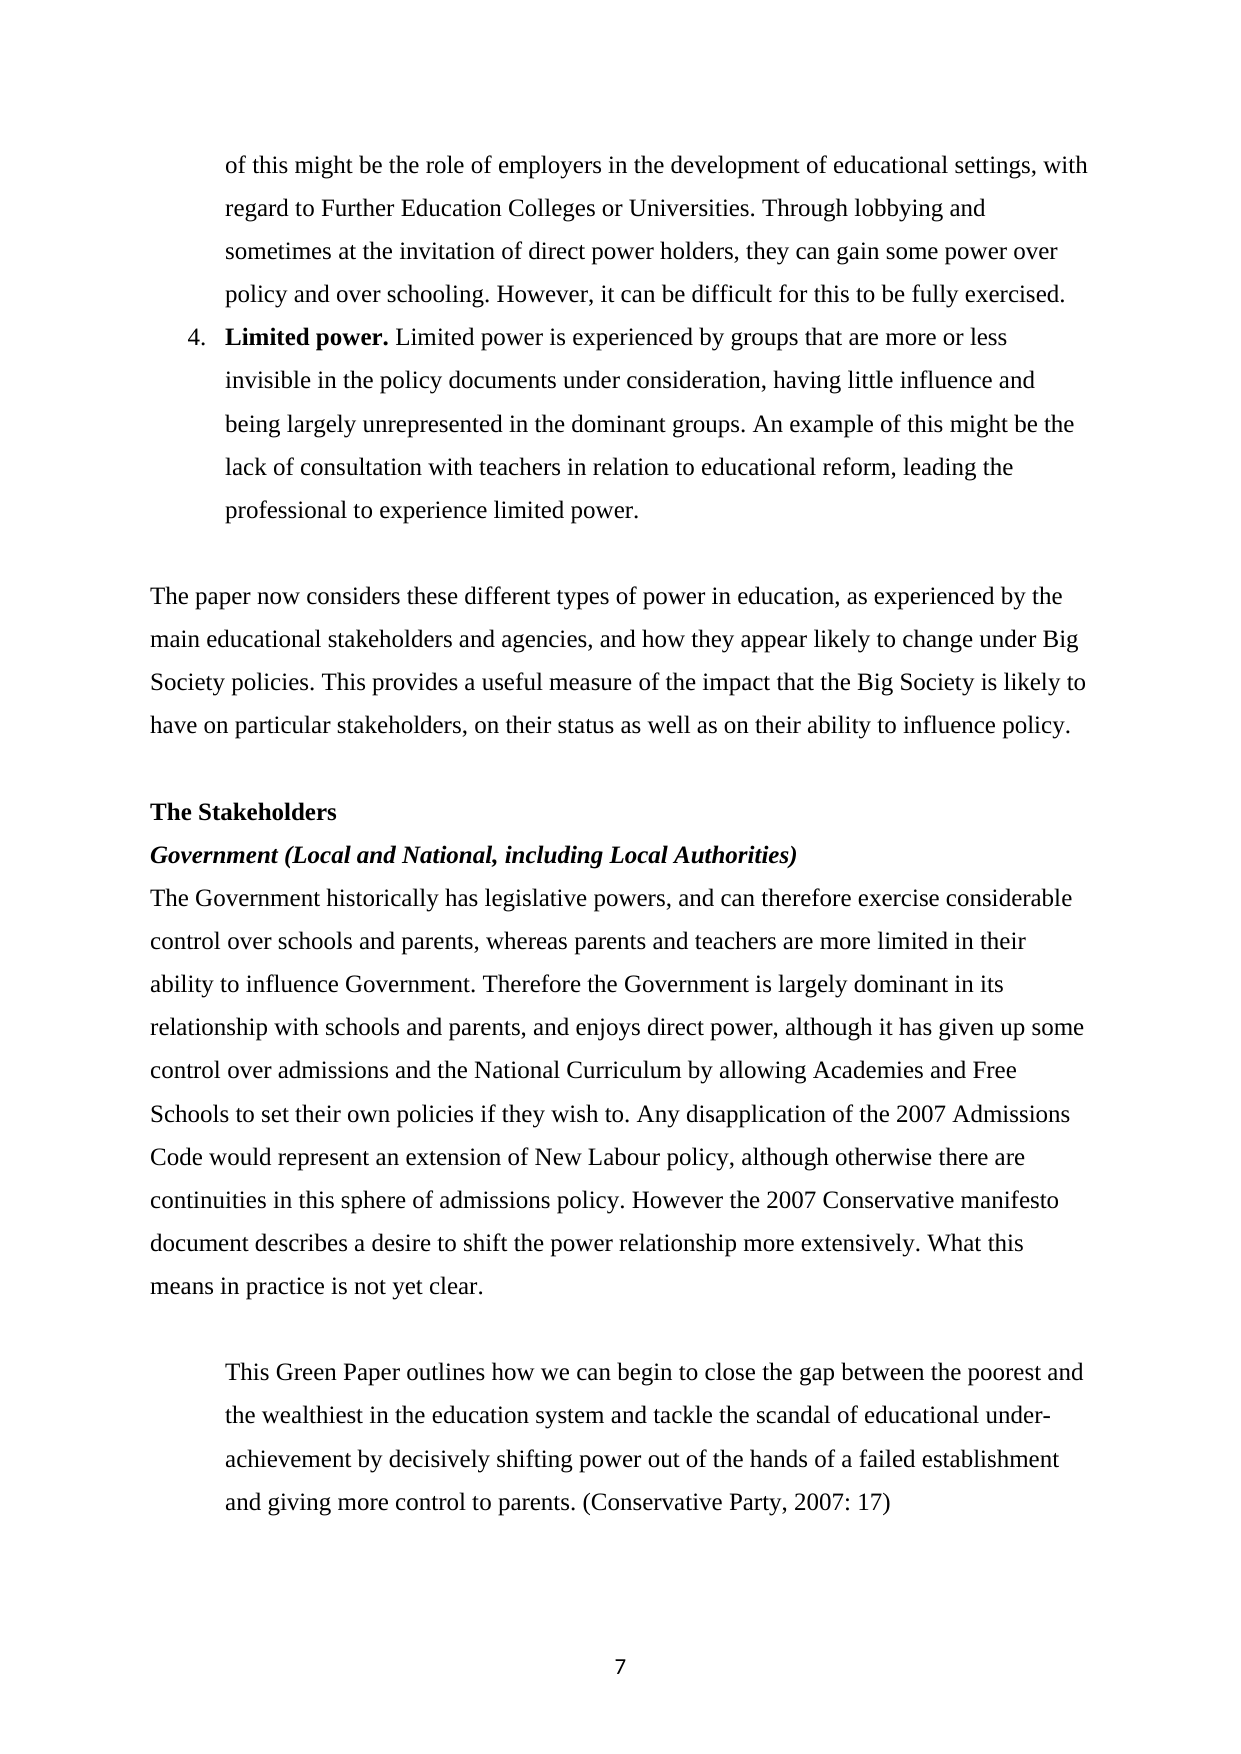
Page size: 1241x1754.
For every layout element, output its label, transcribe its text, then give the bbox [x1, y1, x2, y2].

text The paper now considers these different types of power in education, as experienced by the main educational stakeholders and agencies, and how they appear likely to change under Big Society policies. This provides a useful measure of the impact that the Big Society is likely to have on particular stakeholders, on their status as well as on their ability to influence policy. [150, 581, 1090, 739]
text This Green Paper outlines how we can begin to close the gap between the poorest and the wealthiest in the education system and tackle the scandal of educational under-achievement by decisively shifting power out of the hands of a failed establishment and giving more control to parents. (Conservative Party, 2007: 17) [225, 1357, 1090, 1516]
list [187, 150, 1090, 308]
text Government (Local and National, including Local Authorities) [150, 840, 1090, 869]
list Limited power. Limited power is experienced by groups that are more or less invisible in the policy documents under consideration, having little influence and being largely unrepresented in the dominant groups. An example of this might be the lack of consultation with teachers in relation to educational reform, leading the professional to experience limited power. [187, 322, 1090, 524]
text The Stakeholders [150, 797, 1090, 826]
text The Government historically has legislative powers, and can therefore exercise considerable control over schools and parents, whereas parents and teachers are more limited in their ability to influence Government. Therefore the Government is largely dominant in its relationship with schools and parents, and enjoys direct power, although it has given up some control over admissions and the National Curriculum by allowing Academies and Free Schools to set their own policies if they wish to. Any disapplication of the 2007 Admissions Code would represent an extension of New Labour policy, although otherwise there are continuities in this sphere of admissions policy. However the 2007 Conservative manifesto document describes a desire to shift the power relationship more extensively. What this means in practice is not yet clear. [150, 883, 1090, 1300]
